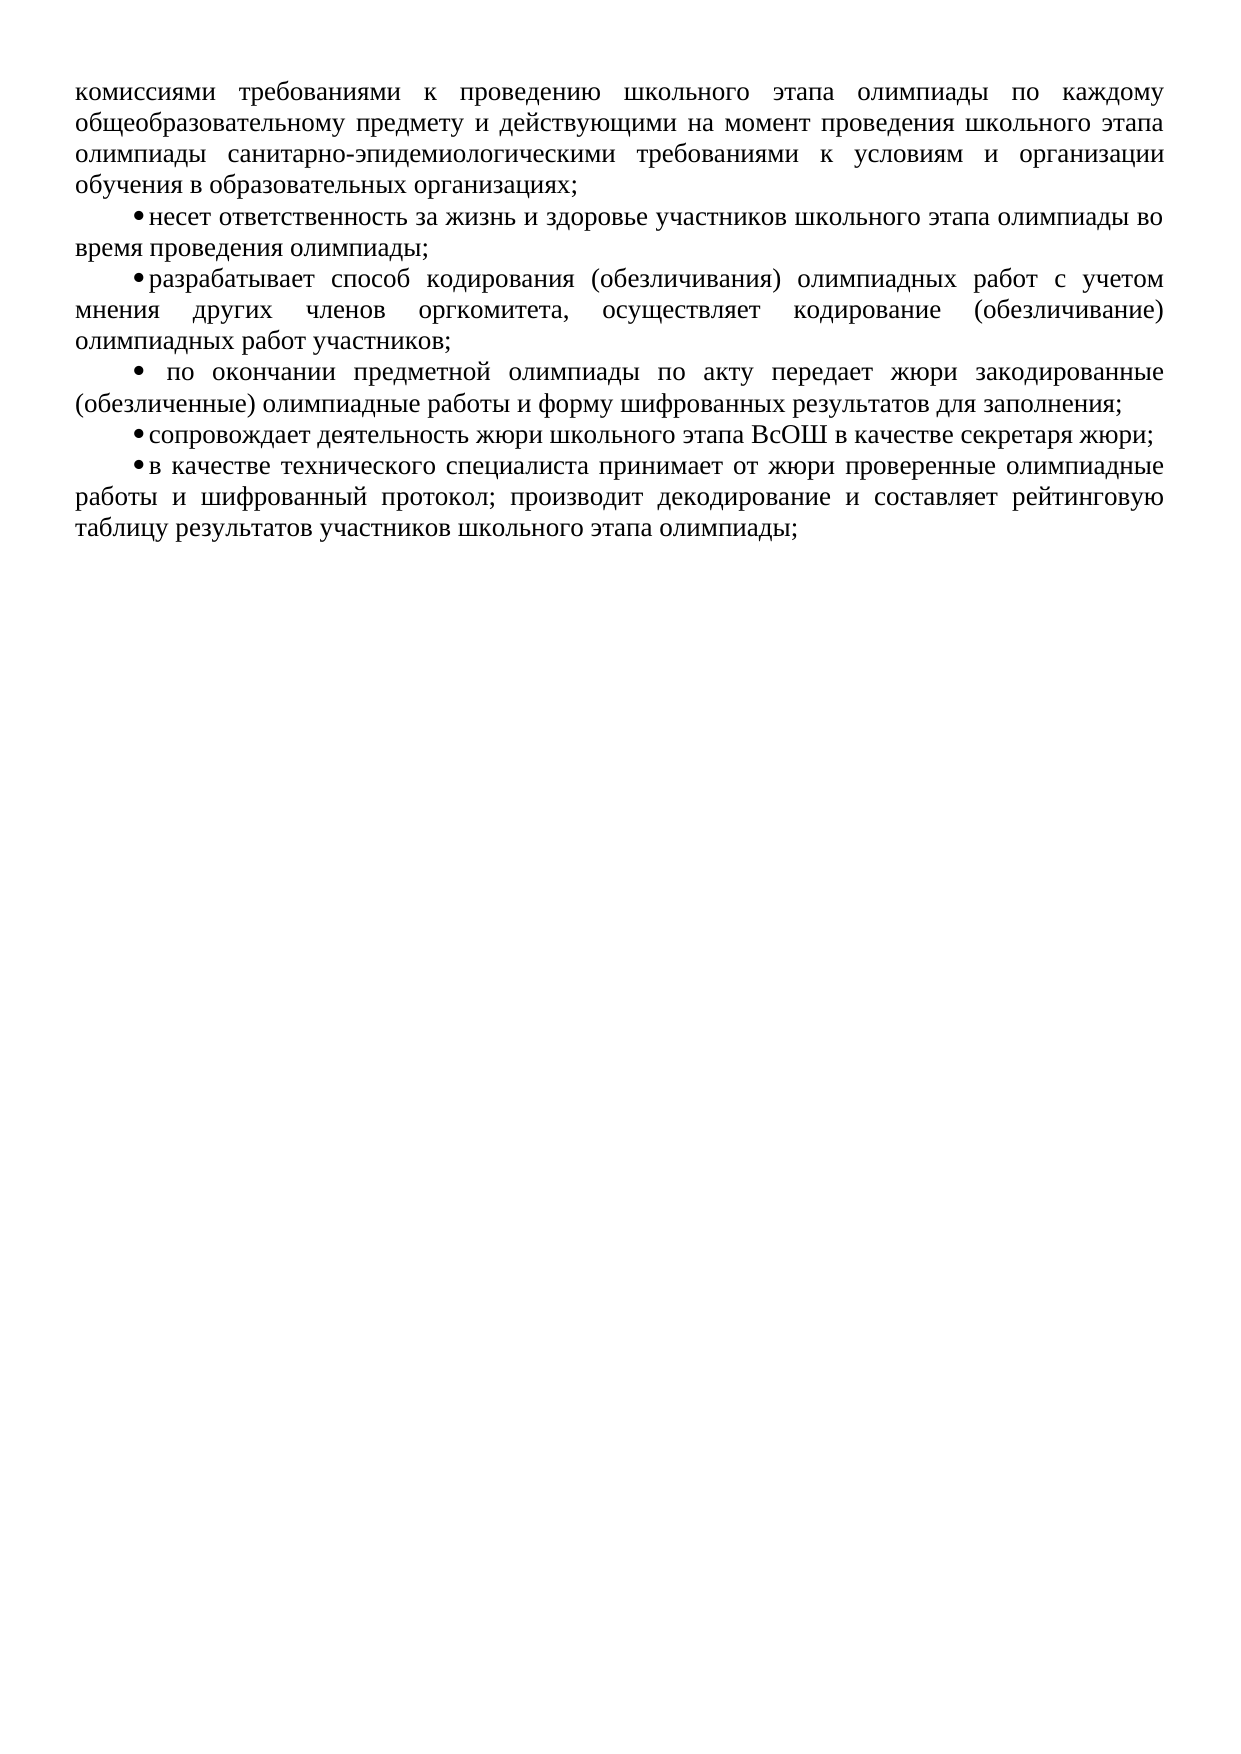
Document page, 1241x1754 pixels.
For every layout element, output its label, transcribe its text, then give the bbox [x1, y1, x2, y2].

list в качестве технического специалиста принимает от жюри проверенные олимпиадные работы и шифрованный протокол; производит декодирование и составляет рейтинговую таблицу результатов участников школьного этапа олимпиады; [75, 449, 1165, 543]
list несет ответственность за жизнь и здоровье участников школьного этапа олимпиады во время проведения олимпиады; [75, 199, 1165, 262]
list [75, 75, 1165, 199]
list сопровождает деятельность жюри школьного этапа ВсОШ в качестве секретаря жюри; [75, 418, 1165, 449]
list разрабатывает способ кодирования (обезличивания) олимпиадных работ с учетом мнения других членов оргкомитета, осуществляет кодирование (обезличивание) олимпиадных работ участников; [75, 262, 1165, 356]
list по окончании предметной олимпиады по акту передает жюри закодированные (обезличенные) олимпиадные работы и форму шифрованных результатов для заполнения; [75, 356, 1165, 418]
